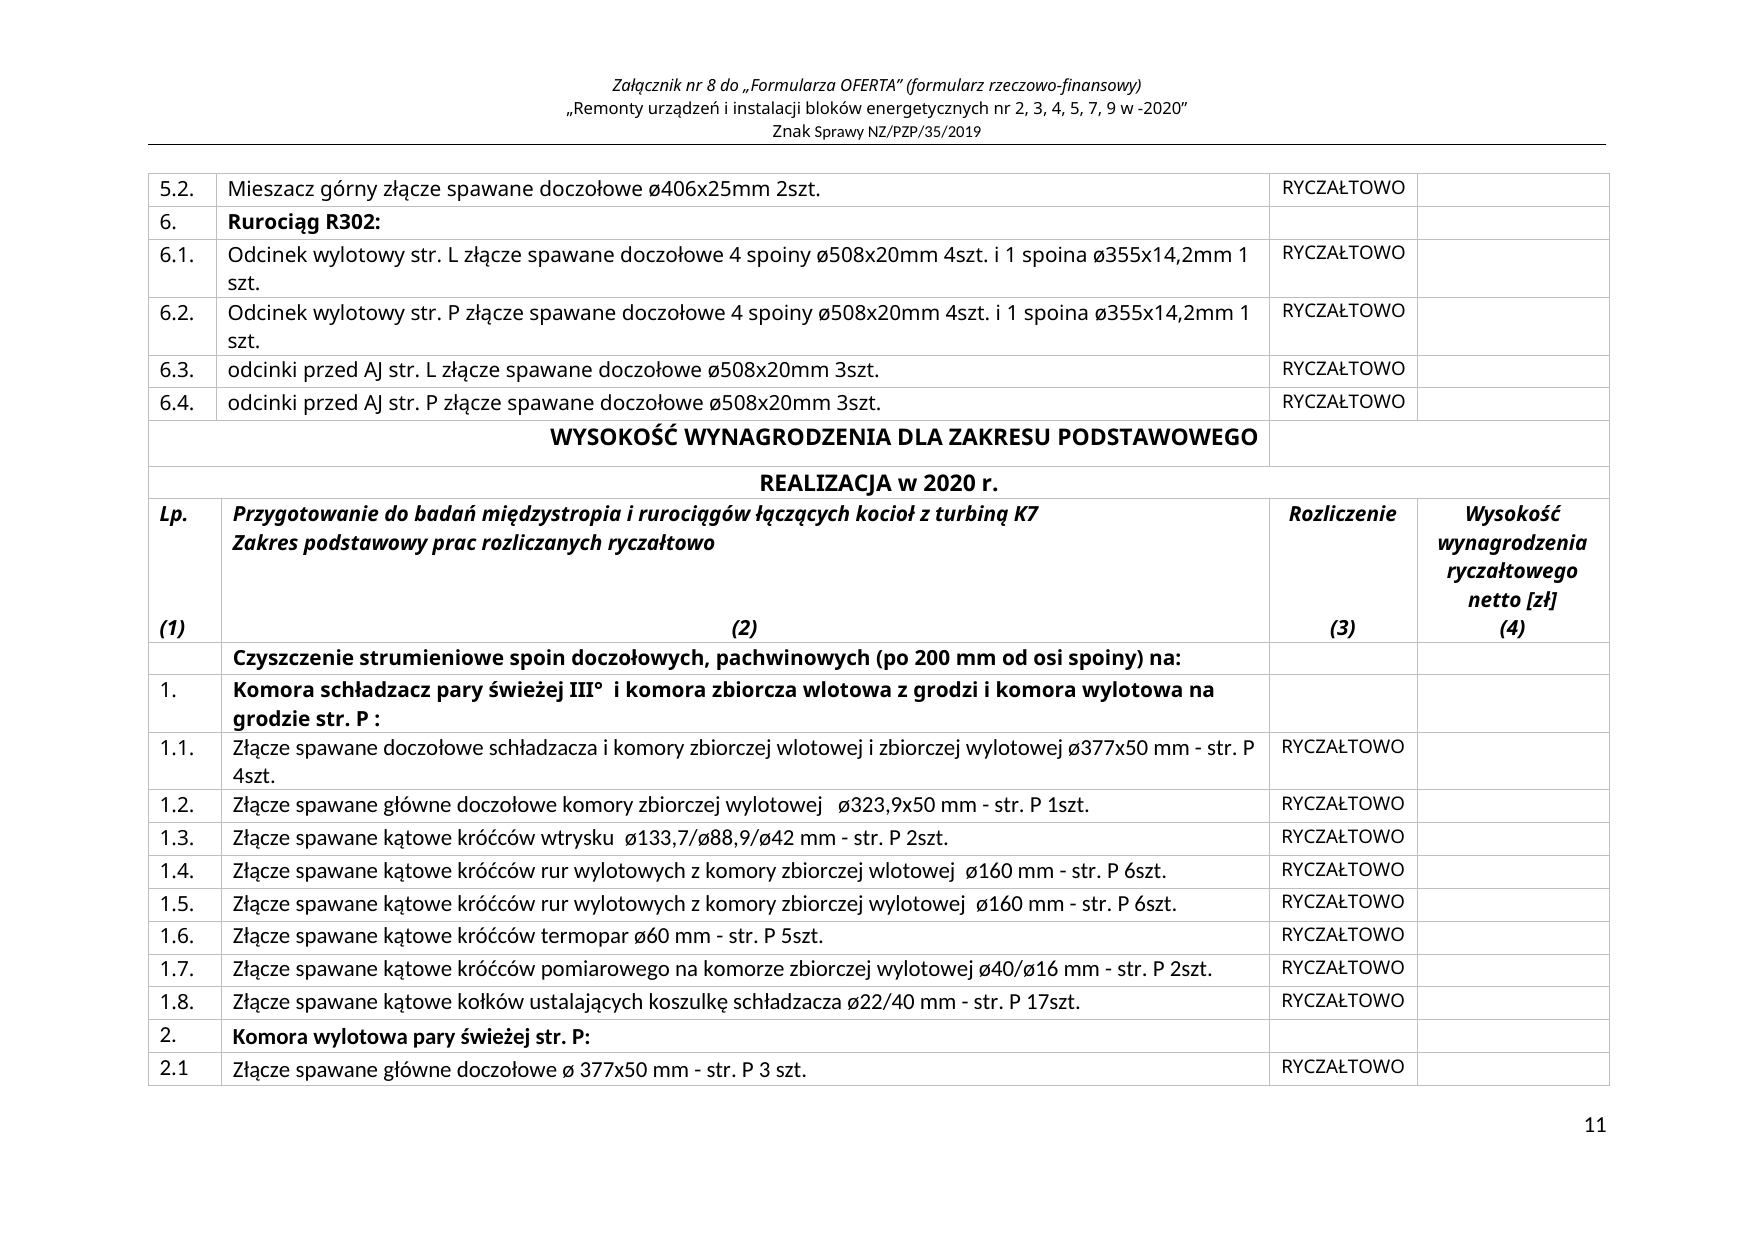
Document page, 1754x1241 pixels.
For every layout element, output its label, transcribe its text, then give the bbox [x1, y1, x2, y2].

table_cell [1418, 207, 1609, 239]
table_cell [1418, 790, 1609, 822]
table_cell RYCZAŁTOWO [1270, 955, 1417, 986]
table_cell 1.6. [149, 922, 221, 953]
table_cell Odcinek wylotowy str. P złącze spawane doczołowe 4 spoiny ø508x20mm 4szt. i 1 spoina ø355x14,2mm 1 szt. [217, 298, 1269, 354]
table_cell 1.1. [149, 733, 221, 789]
table_cell [1418, 856, 1609, 888]
table_cell 1.5. [149, 889, 221, 921]
table_cell [1418, 733, 1609, 789]
table_cell Odcinek wylotowy str. L złącze spawane doczołowe 4 spoiny ø508x20mm 4szt. i 1 spoina ø355x14,2mm 1 szt. [217, 240, 1269, 297]
table_cell Złącze spawane główne doczołowe ø 377x50 mm - str. P 3 szt. [222, 1053, 1269, 1085]
table_cell Złącze spawane doczołowe schładzacza i komory zbiorczej wlotowej i zbiorczej wylotowej ø377x50 mm - str. P 4szt. [222, 733, 1269, 789]
table_cell [1418, 889, 1609, 921]
table_cell [1270, 207, 1417, 239]
table_cell 6.3. [149, 356, 216, 387]
table_cell [1270, 675, 1417, 732]
table_cell [1418, 298, 1609, 354]
table_cell 6. [149, 207, 216, 239]
table_cell [1418, 823, 1609, 855]
table_cell Czyszczenie strumieniowe spoin doczołowych, pachwinowych (po 200 mm od osi spoiny) na: [222, 643, 1269, 674]
table_cell [1418, 388, 1609, 420]
table_cell Złącze spawane kątowe króćców wtrysku ø133,7/ø88,9/ø42 mm - str. P 2szt. [222, 823, 1269, 855]
table_cell RYCZAŁTOWO [1270, 388, 1417, 420]
table_cell Lp. (1) [149, 499, 221, 642]
table_cell RYCZAŁTOWO [1270, 174, 1417, 206]
table_cell 2. [149, 1020, 221, 1052]
table_cell [1418, 356, 1609, 387]
table_cell [1418, 675, 1609, 732]
table_cell [1270, 421, 1609, 466]
table_cell RYCZAŁTOWO [1270, 889, 1417, 921]
table_cell 1.3. [149, 823, 221, 855]
table_cell odcinki przed AJ str. P złącze spawane doczołowe ø508x20mm 3szt. [217, 388, 1269, 420]
table_cell RYCZAŁTOWO [1270, 790, 1417, 822]
table_cell Rozliczenie (3) [1270, 499, 1417, 642]
table_cell Złącze spawane kątowe króćców termopar ø60 mm - str. P 5szt. [222, 922, 1269, 953]
table_cell [1418, 955, 1609, 986]
table_cell RYCZAŁTOWO [1270, 240, 1417, 297]
table_cell Złącze spawane kątowe króćców rur wylotowych z komory zbiorczej wylotowej ø160 mm - str. P 6szt. [222, 889, 1269, 921]
table_cell RYCZAŁTOWO [1270, 922, 1417, 953]
table_cell [1418, 922, 1609, 953]
table_cell odcinki przed AJ str. L złącze spawane doczołowe ø508x20mm 3szt. [217, 356, 1269, 387]
table_cell 2.1 [149, 1053, 221, 1085]
table_cell 1.8. [149, 987, 221, 1019]
table_cell RYCZAŁTOWO [1270, 298, 1417, 354]
table_cell REALIZACJA w 2020 r. [149, 467, 1609, 498]
table_cell Rurociąg R302: [217, 207, 1269, 239]
table_cell 1.2. [149, 790, 221, 822]
table_cell Złącze spawane główne doczołowe komory zbiorczej wylotowej ø323,9x50 mm - str. P 1szt. [222, 790, 1269, 822]
table_cell [149, 643, 221, 674]
table_cell Wysokość wynagrodzenia ryczałtowego netto [zł] (4) [1418, 499, 1609, 642]
table_cell [1418, 1020, 1609, 1052]
table_cell Przygotowanie do badań międzystropia i rurociągów łączących kocioł z turbiną K7 Zakres podstawowy prac rozliczanych ryczałtowo (2) [222, 499, 1269, 642]
table_cell [1418, 987, 1609, 1019]
table_cell [1418, 240, 1609, 297]
table_cell RYCZAŁTOWO [1270, 1053, 1417, 1085]
table_cell [1270, 643, 1417, 674]
table_cell Komora schładzacz pary świeżej III° i komora zbiorcza wlotowa z grodzi i komora wylotowa na grodzie str. P : [222, 675, 1269, 732]
table_cell WYSOKOŚĆ WYNAGRODZENIA DLA ZAKRESU PODSTAWOWEGO [149, 421, 1269, 466]
table_cell RYCZAŁTOWO [1270, 356, 1417, 387]
table_cell RYCZAŁTOWO [1270, 733, 1417, 789]
table_cell 6.1. [149, 240, 216, 297]
table_cell 1.4. [149, 856, 221, 888]
table_cell [1270, 1020, 1417, 1052]
table_cell Złącze spawane kątowe kołków ustalających koszulkę schładzacza ø22/40 mm - str. P 17szt. [222, 987, 1269, 1019]
table_cell 6.4. [149, 388, 216, 420]
table_cell 1. [149, 675, 221, 732]
table_cell [1418, 643, 1609, 674]
table_cell [1418, 174, 1609, 206]
table_cell 6.2. [149, 298, 216, 354]
table_cell Złącze spawane kątowe króćców pomiarowego na komorze zbiorczej wylotowej ø40/ø16 mm - str. P 2szt. [222, 955, 1269, 986]
table_cell RYCZAŁTOWO [1270, 987, 1417, 1019]
table_cell RYCZAŁTOWO [1270, 823, 1417, 855]
table_cell Mieszacz górny złącze spawane doczołowe ø406x25mm 2szt. [217, 174, 1269, 206]
table_cell [1418, 1053, 1609, 1085]
table_cell 1.7. [149, 955, 221, 986]
table_cell RYCZAŁTOWO [1270, 856, 1417, 888]
table_cell 5.2. [149, 174, 216, 206]
table_cell Złącze spawane kątowe króćców rur wylotowych z komory zbiorczej wlotowej ø160 mm - str. P 6szt. [222, 856, 1269, 888]
table_cell Komora wylotowa pary świeżej str. P: [222, 1020, 1269, 1052]
